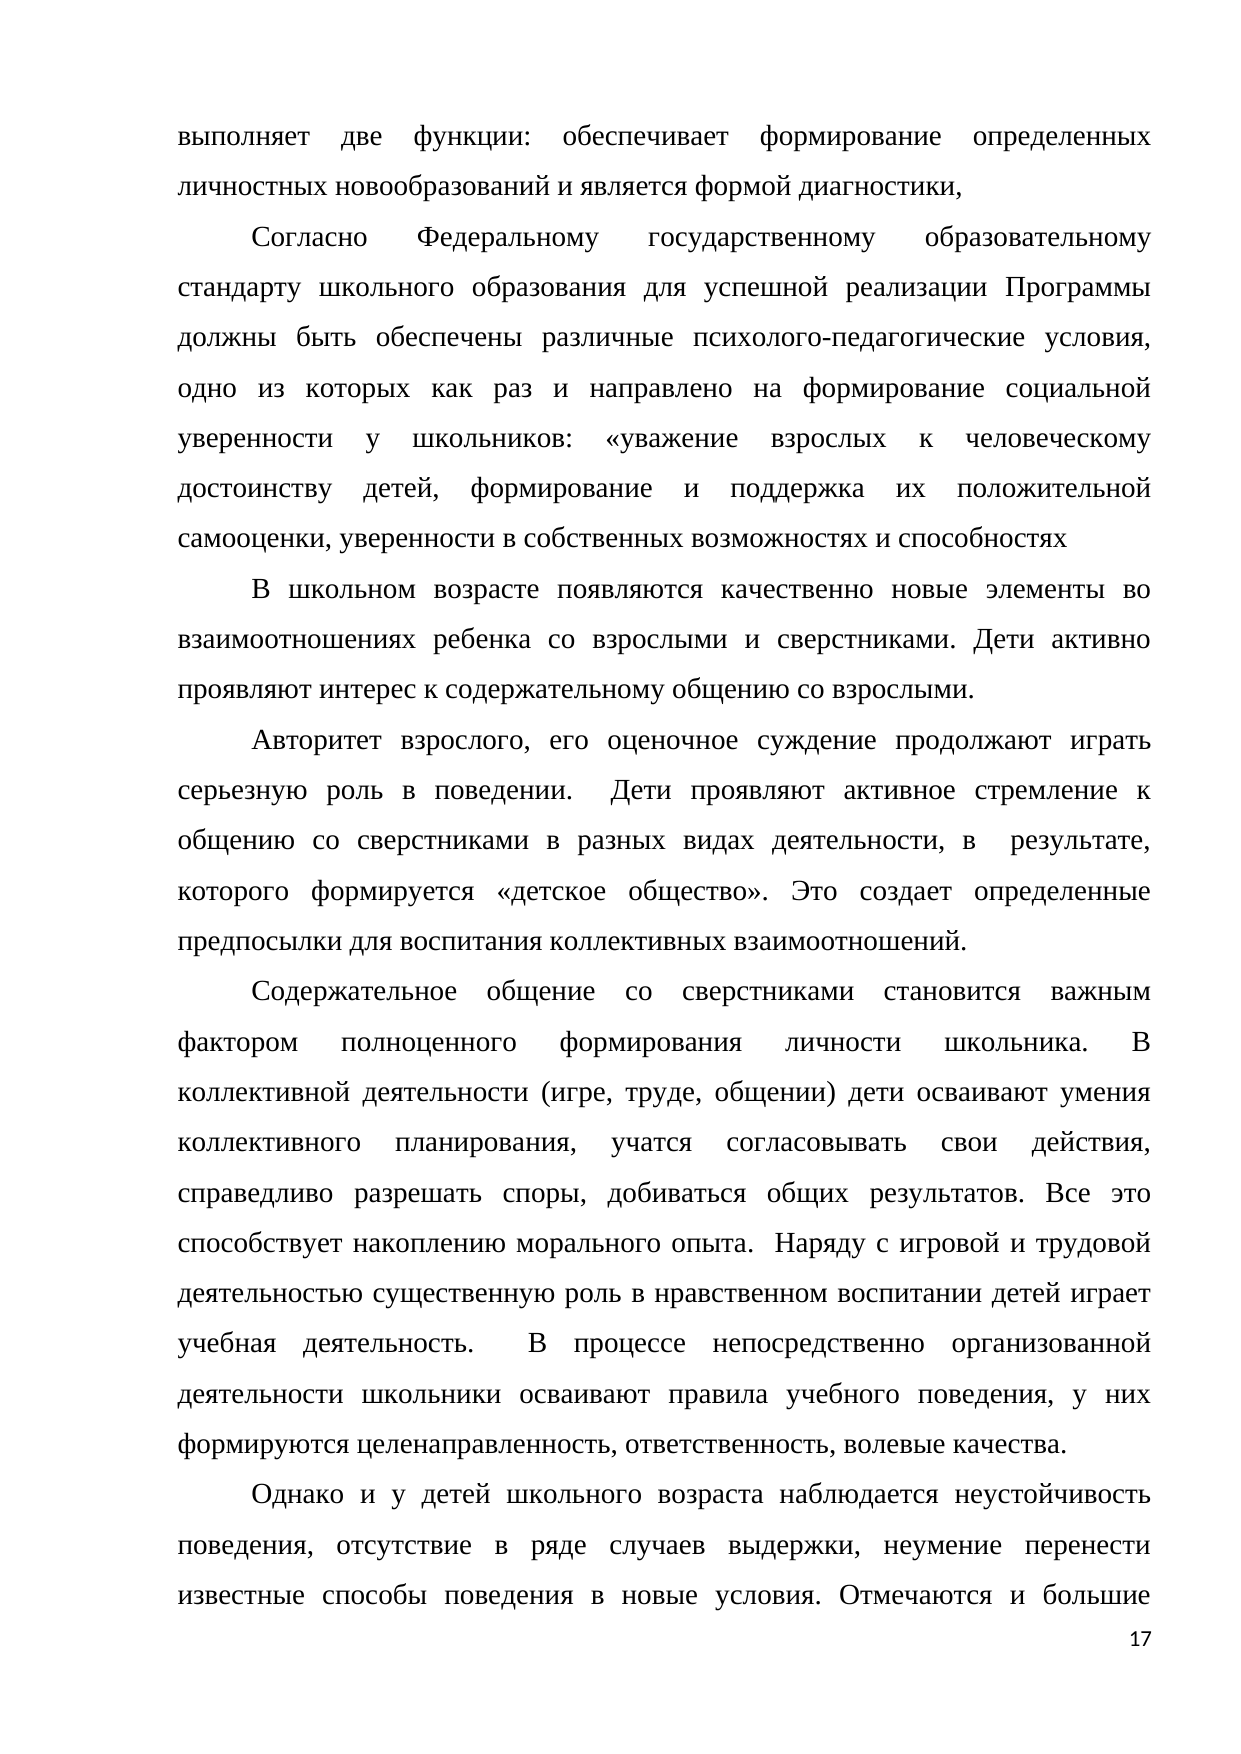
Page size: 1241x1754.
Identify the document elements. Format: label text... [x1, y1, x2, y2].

text В школьном возрасте появляются качественно новые элементы во взаимоотношениях ребенка со взрослыми и сверстниками. Дети активно проявляют интерес к содержательному общению со взрослыми. [177, 571, 1152, 705]
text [177, 118, 1152, 202]
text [177, 1477, 1152, 1611]
text Согласно Федеральному государственному образовательному стандарту школьного образования для успешной реализации Программы должны быть обеспечены различные психолого-педагогические условия, одно из которых как раз и направлено на формирование социальной уверенности у школьников: «уважение взрослых к человеческому достоинству детей, формирование и поддержка их положительной самооценки, уверенности в собственных возможностях и способностях [177, 219, 1152, 554]
text Содержательное общение со сверстниками становится важным фактором полноценного формирования личности школьника. В коллективной деятельности (игре, труде, общении) дети осваивают умения коллективного планирования, учатся согласовывать свои действия, справедливо разрешать споры, добиваться общих результатов. Все это способствует накоплению морального опыта. Наряду с игровой и трудовой деятельностью существенную роль в нравственном воспитании детей играет учебная деятельность. В процессе непосредственно организованной деятельности школьники осваивают правила учебного поведения, у них формируются целенаправленность, ответственность, волевые качества. [177, 973, 1152, 1460]
text Авторитет взрослого, его оценочное суждение продолжают играть серьезную роль в поведении. Дети проявляют активное стремление к общению со сверстниками в разных видах деятельности, в результате, которого формируется «детское общество». Это создает определенные предпосылки для воспитания коллективных взаимоотношений. [177, 722, 1152, 957]
